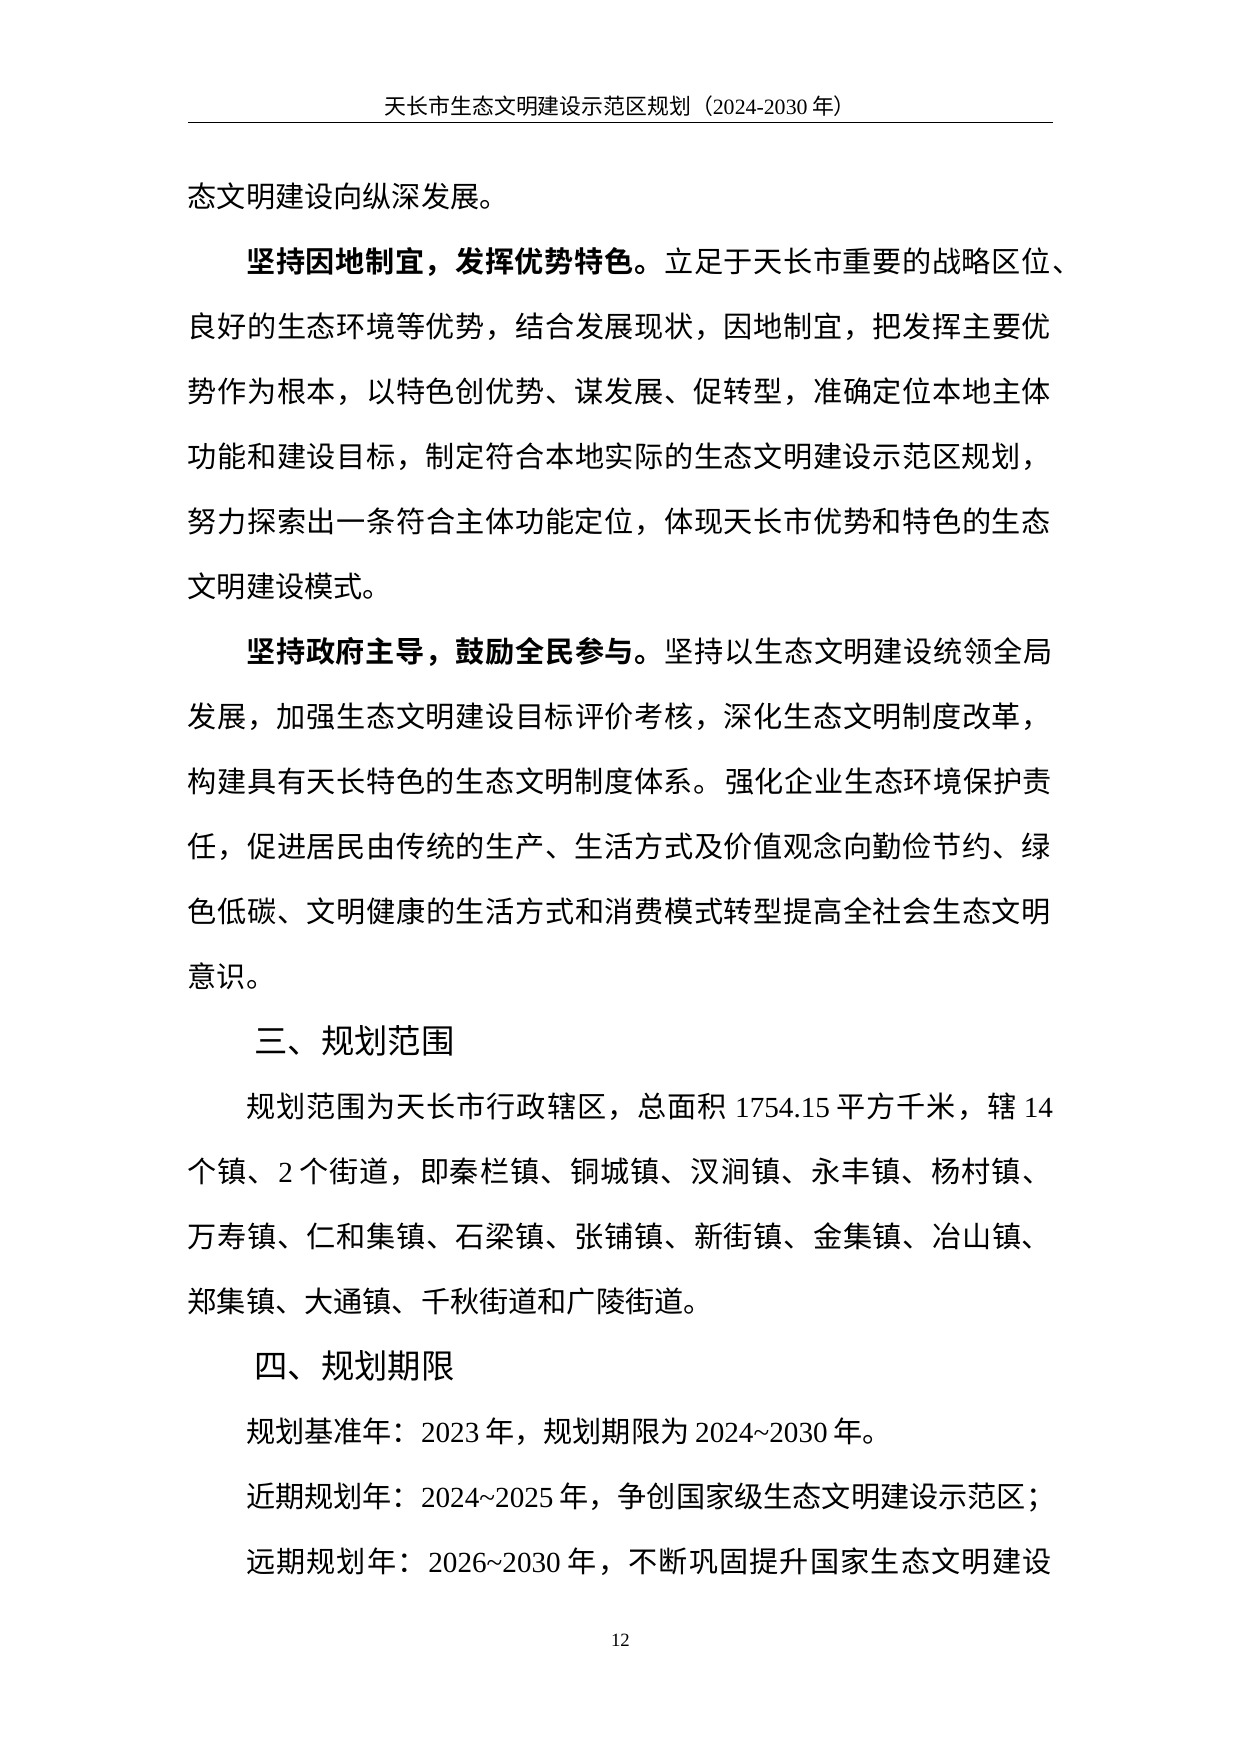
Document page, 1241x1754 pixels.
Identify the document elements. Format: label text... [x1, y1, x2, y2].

text 三、规划范围 [187, 1007, 1053, 1072]
text 四、规划期限 [187, 1332, 1053, 1397]
text 近期规划年：2024~2025年，争创国家级生态文明建设示范区； [187, 1462, 1053, 1527]
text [187, 162, 1053, 227]
text 规划基准年：2023年，规划期限为2024~2030年。 [187, 1397, 1053, 1462]
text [187, 1527, 1053, 1592]
text 规划范围为天长市行政辖区，总面积1754.15平方千米，辖14个镇、2个街道，即秦栏镇、铜城镇、汊涧镇、永丰镇、杨村镇、万寿镇、仁和集镇、石梁镇、张铺镇、新街镇、金集镇、冶山镇、郑集镇、大通镇、千秋街道和广陵街道。 [187, 1072, 1053, 1332]
text 坚持因地制宜，发挥优势特色。立足于天长市重要的战略区位、良好的生态环境等优势，结合发展现状，因地制宜，把发挥主要优势作为根本，以特色创优势、谋发展、促转型，准确定位本地主体功能和建设目标，制定符合本地实际的生态文明建设示范区规划，努力探索出一条符合主体功能定位，体现天长市优势和特色的生态文明建设模式。 [187, 227, 1053, 617]
text 坚持政府主导，鼓励全民参与。坚持以生态文明建设统领全局发展，加强生态文明建设目标评价考核，深化生态文明制度改革，构建具有天长特色的生态文明制度体系。强化企业生态环境保护责任，促进居民由传统的生产、生活方式及价值观念向勤俭节约、绿色低碳、文明健康的生活方式和消费模式转型提高全社会生态文明意识。 [187, 617, 1053, 1007]
